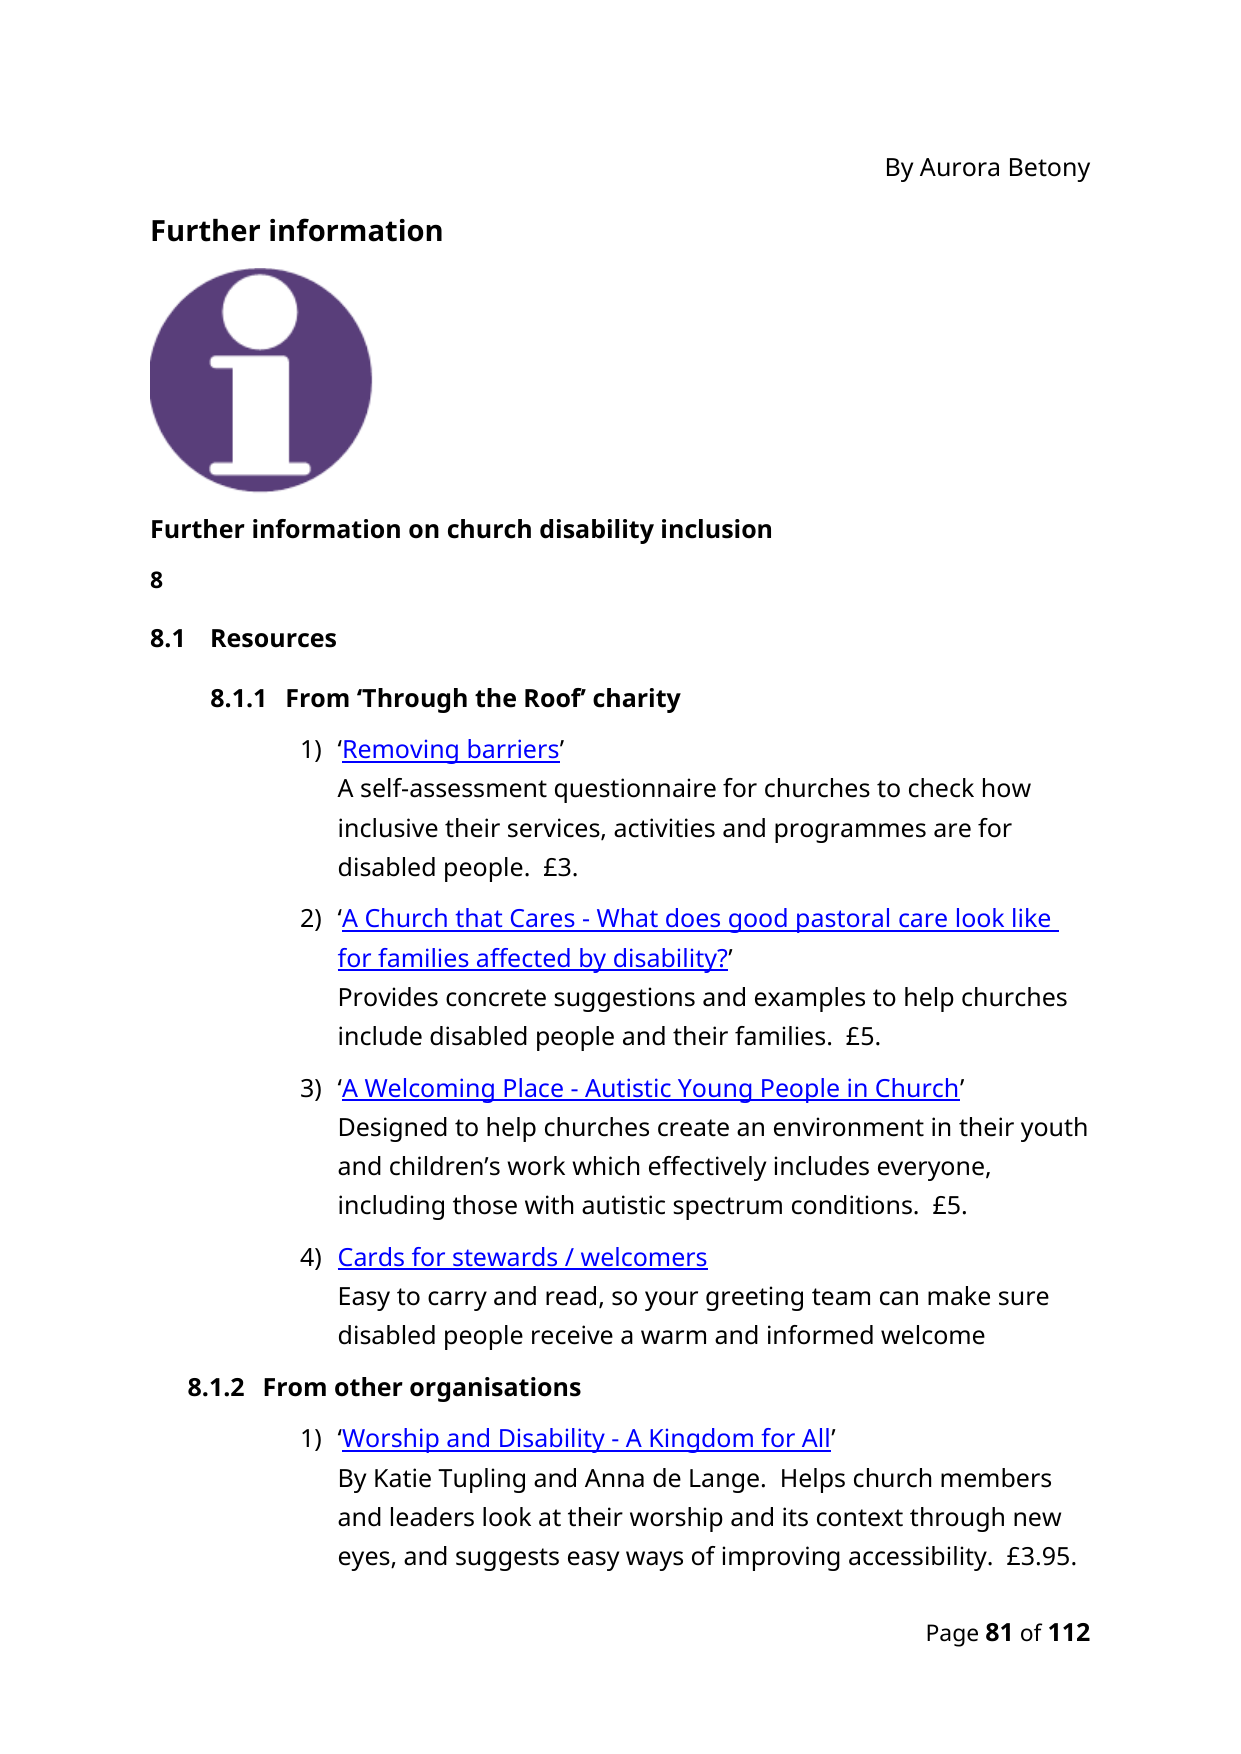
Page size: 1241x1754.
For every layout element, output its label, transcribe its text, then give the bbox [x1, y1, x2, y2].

subtitle From ‘Through the Roof’ charity [210, 680, 1090, 714]
text A self-assessment questionnaire for churches to check how inclusive their services, activities and programmes are for disabled people. £3. [337, 771, 1090, 883]
list Easy to carry and read, so your greeting team can make sure disabled people receive a warm and informed welcome [337, 1279, 1090, 1352]
subtitle From other organisations [187, 1369, 1090, 1403]
text By Aurora Betony [150, 150, 1090, 184]
list ‘A Church that Cares - What does good pastoral care look like for families affected by disability?’ [300, 901, 1090, 974]
list ‘Worship and Disability - A Kingdom for All’ [300, 1421, 1090, 1455]
subtitle Further information on church disability inclusion [150, 512, 1090, 546]
text Designed to help churches create an environment in their youth and children’s work which effectively includes everyone, including those with autistic spectrum conditions. £5. [337, 1109, 1090, 1222]
text Provides concrete suggestions and examples to help churches include disabled people and their families. £5. [337, 979, 1090, 1053]
list ‘Removing barriers’ [300, 732, 1090, 766]
text By Katie Tupling and Anna de Lange. Helps church members and leaders look at their worship and its context through new eyes, and suggests easy ways of improving accessibility. £3.95. [337, 1460, 1090, 1573]
subtitle Resources [150, 620, 1090, 654]
subtitle Further information [150, 210, 1090, 250]
list Cards for stewards / welcomers [300, 1239, 1090, 1273]
list ‘A Welcoming Place - Autistic Young People in Church’ [300, 1070, 1090, 1104]
